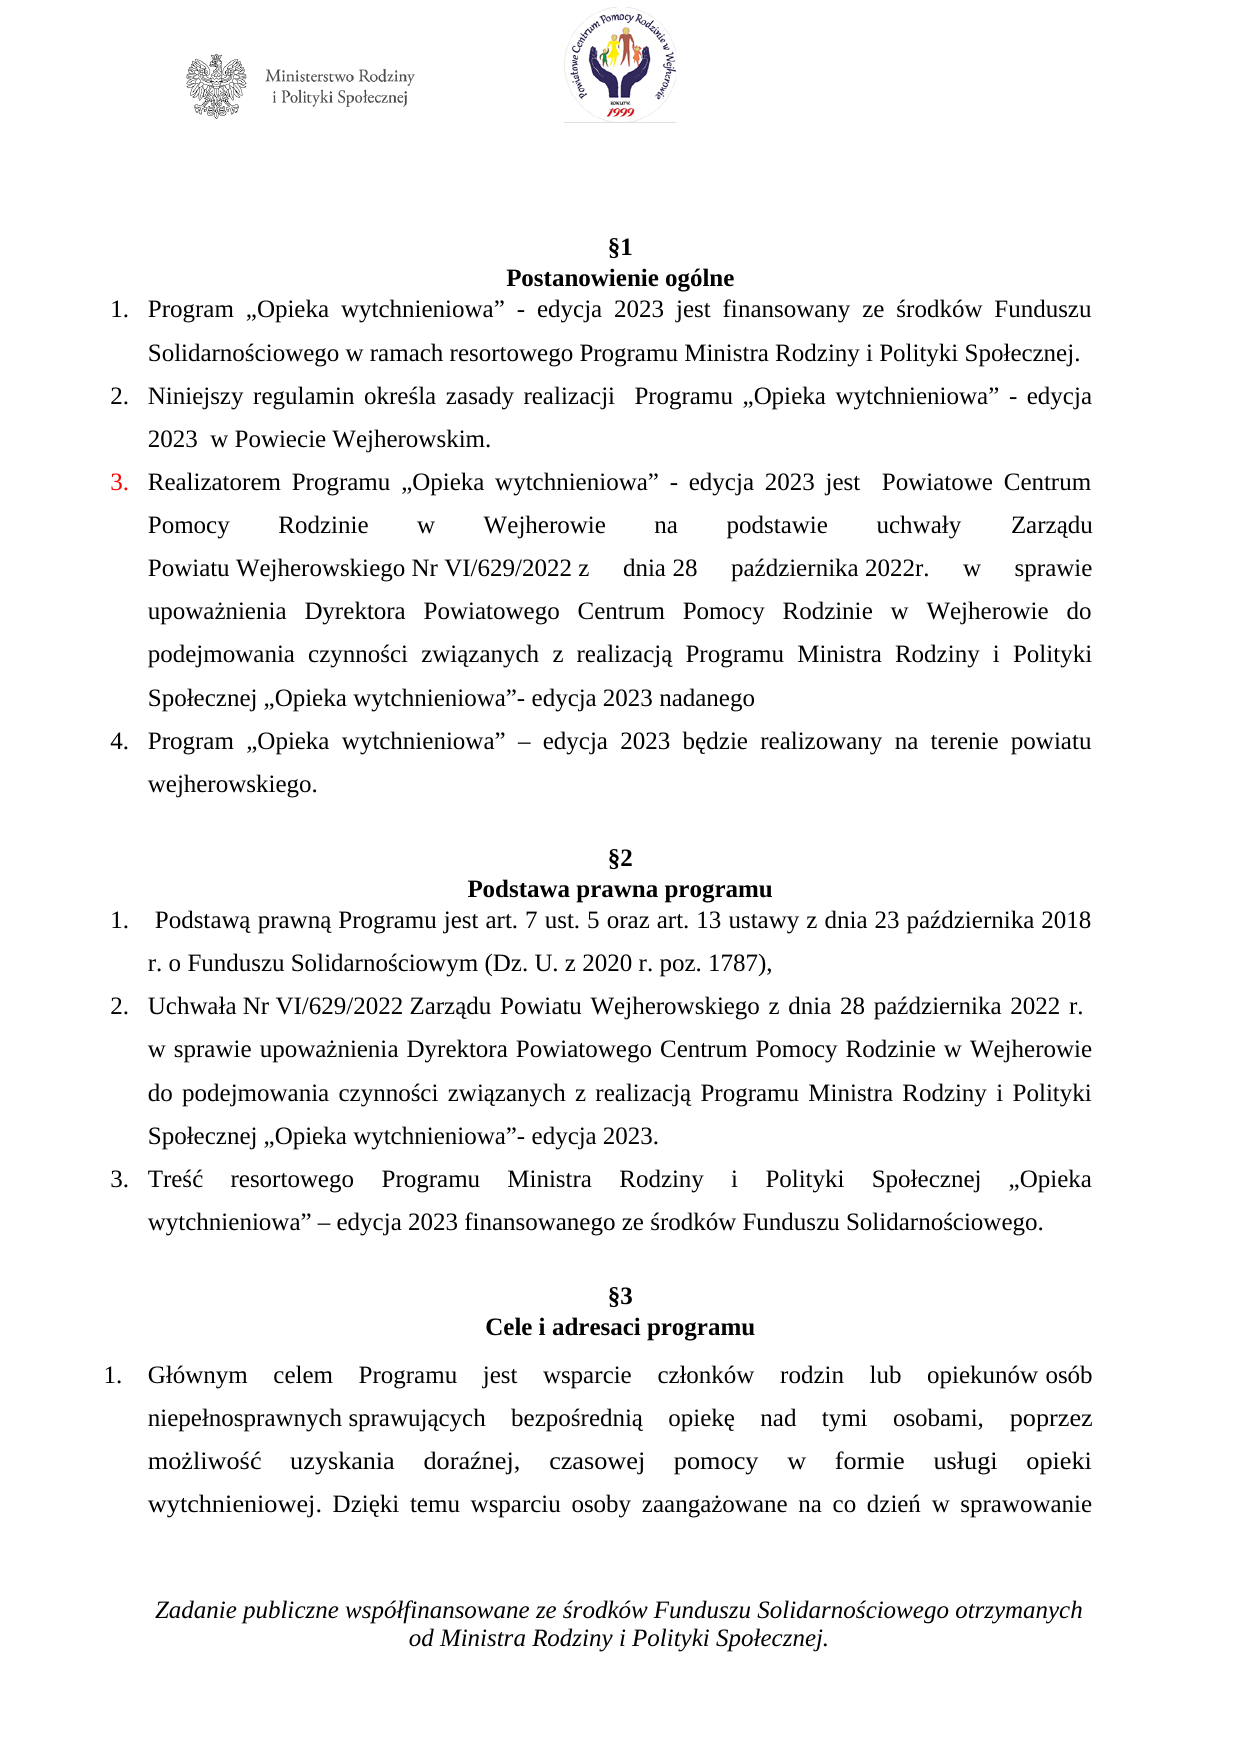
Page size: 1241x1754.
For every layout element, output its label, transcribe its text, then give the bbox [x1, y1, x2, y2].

list Postanowienie ogólne [148, 263, 1093, 292]
list §2 [148, 843, 1093, 872]
list Uchwała Nr VI/629/2022 Zarządu Powiatu Wejherowskiego z dnia 28 października 2022 r. w sprawie upoważnienia Dyrektora Powiatowego Centrum Pomocy Rodzinie w Wejherowie do podejmowania czynności związanych z realizacją Programu Ministra Rodziny i Polityki Społecznej „Opieka wytchnieniowa”- edycja 2023. [110, 991, 1093, 1149]
picture [563, 7, 677, 123]
list §3 [148, 1281, 1093, 1310]
list Treść resortowego Programu Ministra Rodziny i Polityki Społecznej „Opieka wytchnieniowa” – edycja 2023 finansowanego ze środków Funduszu Solidarnościowego. [110, 1164, 1093, 1236]
list Realizatorem Programu „Opieka wytchnieniowa” - edycja 2023 jest Powiatowe Centrum Pomocy Rodzinie w Wejherowie na podstawie uchwały Zarządu Powiatu Wejherowskiego Nr VI/629/2022 z dnia 28 października 2022r. w sprawie upoważnienia Dyrektora Powiatowego Centrum Pomocy Rodzinie w Wejherowie do podejmowania czynności związanych z realizacją Programu Ministra Rodziny i Polityki Społecznej „Opieka wytchnieniowa”- edycja 2023 nadanego [110, 467, 1093, 711]
list Podstawa prawna programu [148, 874, 1093, 903]
list Program „Opieka wytchnieniowa” – edycja 2023 będzie realizowany na terenie powiatu wejherowskiego. [110, 726, 1093, 798]
picture [141, 5, 469, 169]
list Program „Opieka wytchnieniowa” - edycja 2023 jest finansowany ze środków Funduszu Solidarnościowego w ramach resortowego Programu Ministra Rodziny i Polityki Społecznej. [110, 294, 1093, 366]
list Cele i adresaci programu [148, 1312, 1093, 1341]
list Podstawą prawną Programu jest art. 7 ust. 5 oraz art. 13 ustawy z dnia 23 października 2018 r. o Funduszu Solidarnościowym (Dz. U. z 2020 r. poz. 1787), [110, 905, 1093, 977]
list Niniejszy regulamin określa zasady realizacji Programu „Opieka wytchnieniowa” - edycja 2023 w Powiecie Wejherowskim. [110, 381, 1093, 453]
list §1 [148, 232, 1093, 261]
